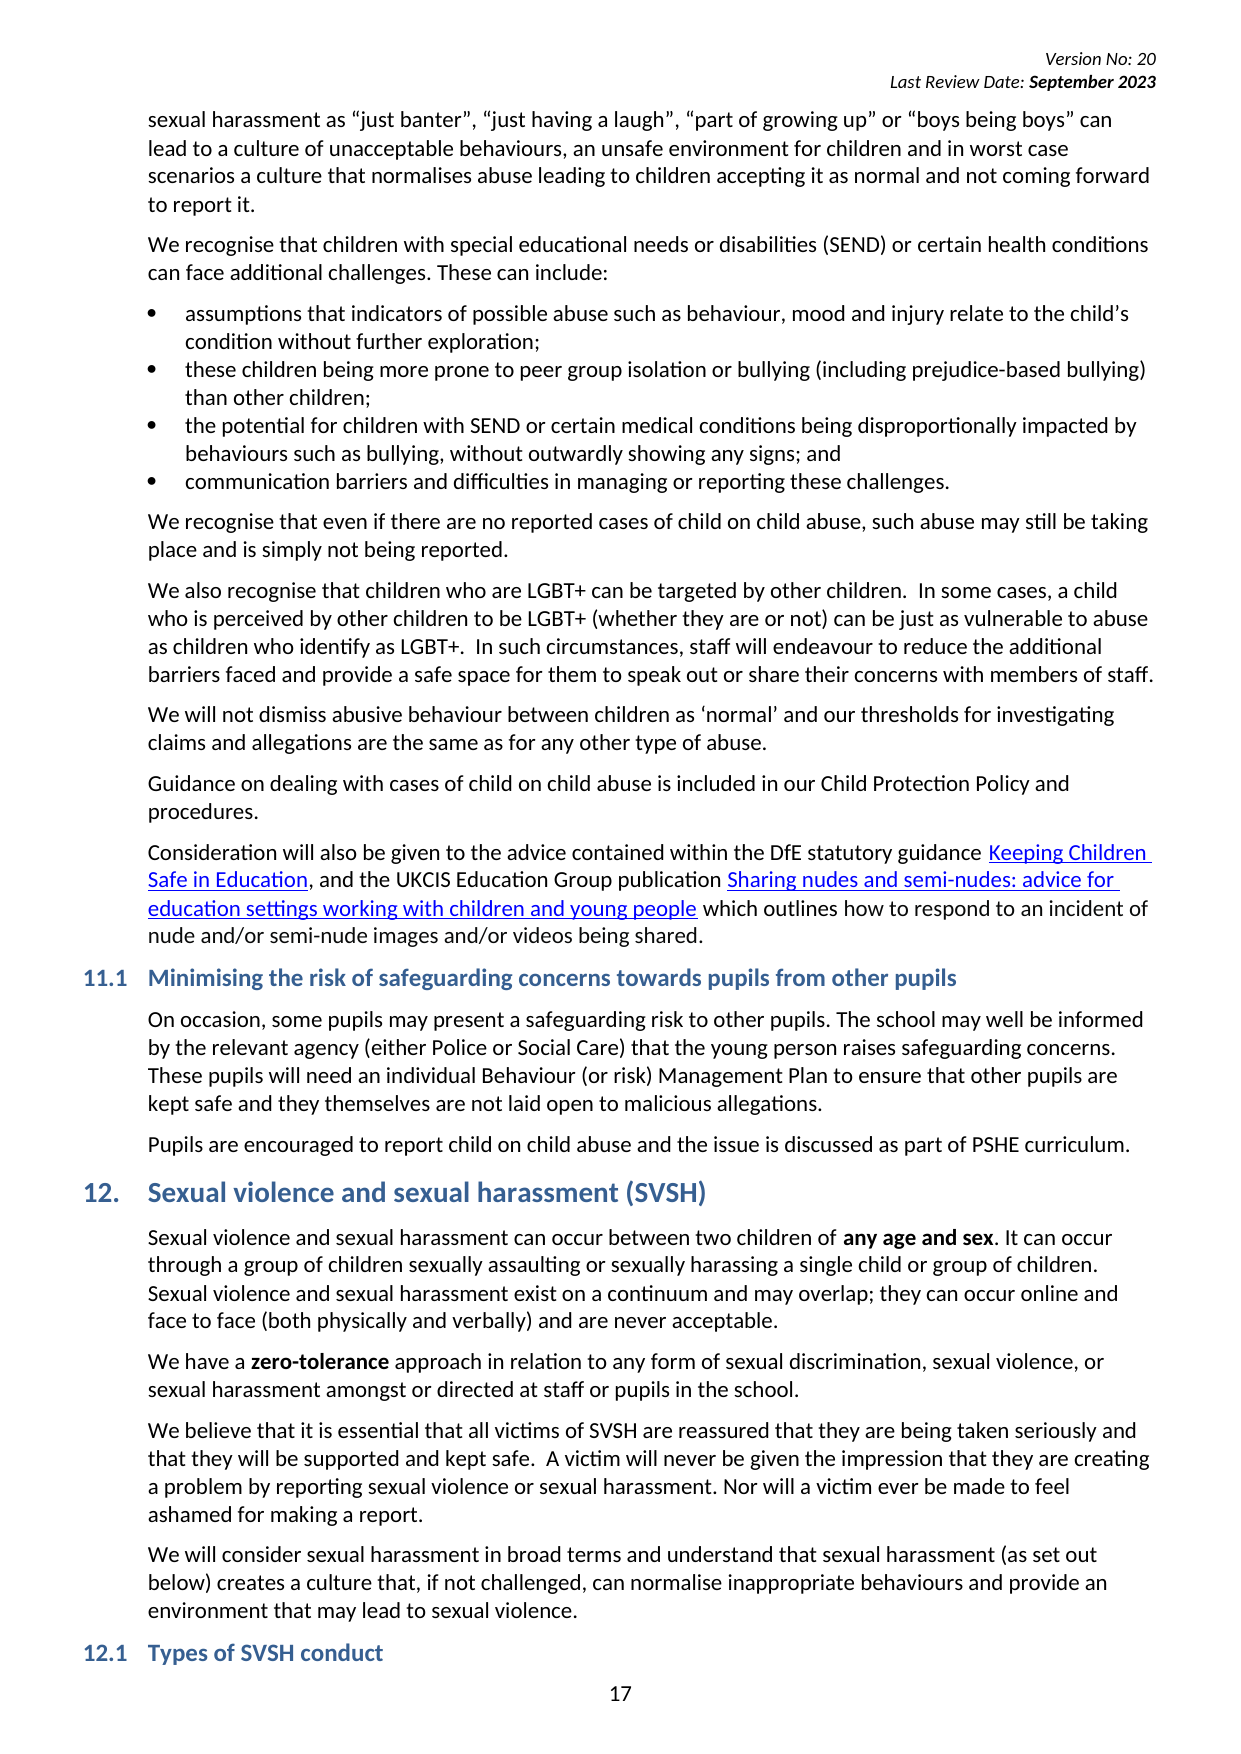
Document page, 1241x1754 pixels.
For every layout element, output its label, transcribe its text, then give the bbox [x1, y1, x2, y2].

list the potential for children with SEND or certain medical conditions being disproportionally impacted by behaviours such as bullying, without outwardly showing any signs; and [148, 411, 1157, 467]
text We recognise that even if there are no reported cases of child on child abuse, such abuse may still be taking place and is simply not being reported. [148, 507, 1157, 563]
subtitle Minimising the risk of safeguarding concerns towards pupils from other pupils [83, 962, 1157, 993]
text We will consider sexual harassment in broad terms and understand that sexual harassment (as set out below) creates a culture that, if not challenged, can normalise inappropriate behaviours and provide an environment that may lead to sexual violence. [148, 1540, 1157, 1624]
text Consideration will also be given to the advice contained within the DfE statutory guidance Keeping Children Safe in Education, and the UKCIS Education Group publication Sharing nudes and semi-nudes: advice for education settings working with children and young people which outlines how to respond to an incident of nude and/or semi-nude images and/or videos being shared. [148, 838, 1157, 950]
list these children being more prone to peer group isolation or bullying (including prejudice-based bullying) than other children; [148, 355, 1157, 411]
text We believe that it is essential that all victims of SVSH are reassured that they are being taken seriously and that they will be supported and kept safe. A victim will never be given the impression that they are creating a problem by reporting sexual violence or sexual harassment. Nor will a victim ever be made to feel ashamed for making a report. [148, 1416, 1157, 1528]
subtitle Sexual violence and sexual harassment (SVSH) [83, 1174, 1157, 1210]
text We will not dismiss abusive behaviour between children as ‘normal’ and our thresholds for investigating claims and allegations are the same as for any other type of abuse. [148, 701, 1157, 757]
list assumptions that indicators of possible abuse such as behaviour, mood and injury relate to the child’s condition without further exploration; [148, 299, 1157, 355]
text On occasion, some pupils may present a safeguarding risk to other pupils. The school may well be informed by the relevant agency (either Police or Social Care) that the young person raises safeguarding concerns. These pupils will need an individual Behaviour (or risk) Management Plan to ensure that other pupils are kept safe and they themselves are not laid open to malicious allegations. [148, 1005, 1157, 1117]
text Pupils are encouraged to report child on child abuse and the issue is discussed as part of PSHE curriculum. [142, 1130, 1157, 1158]
list communication barriers and difficulties in managing or reporting these challenges. [148, 467, 1157, 495]
text Sexual violence and sexual harassment can occur between two children of any age and sex. It can occur through a group of children sexually assaulting or sexually harassing a single child or group of children. Sexual violence and sexual harassment exist on a continuum and may overlap; they can occur online and face to face (both physically and verbally) and are never acceptable. [148, 1223, 1157, 1335]
text We have a zero-tolerance approach in relation to any form of sexual discrimination, sexual violence, or sexual harassment amongst or directed at staff or pupils in the school. [148, 1347, 1157, 1403]
text We recognise that children with special educational needs or disabilities (SEND) or certain health conditions can face additional challenges. These can include: [148, 230, 1157, 286]
text Guidance on dealing with cases of child on child abuse is included in our Child Protection Policy and procedures. [148, 769, 1157, 825]
text We also recognise that children who are LGBT+ can be targeted by other children. In some cases, a child who is perceived by other children to be LGBT+ (whether they are or not) can be just as vulnerable to abuse as children who identify as LGBT+. In such circumstances, staff will endeavour to reduce the additional barriers faced and provide a safe space for them to speak out or share their concerns with members of staff. [148, 576, 1157, 688]
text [148, 106, 1157, 218]
subtitle Types of SVSH conduct [83, 1637, 1157, 1667]
